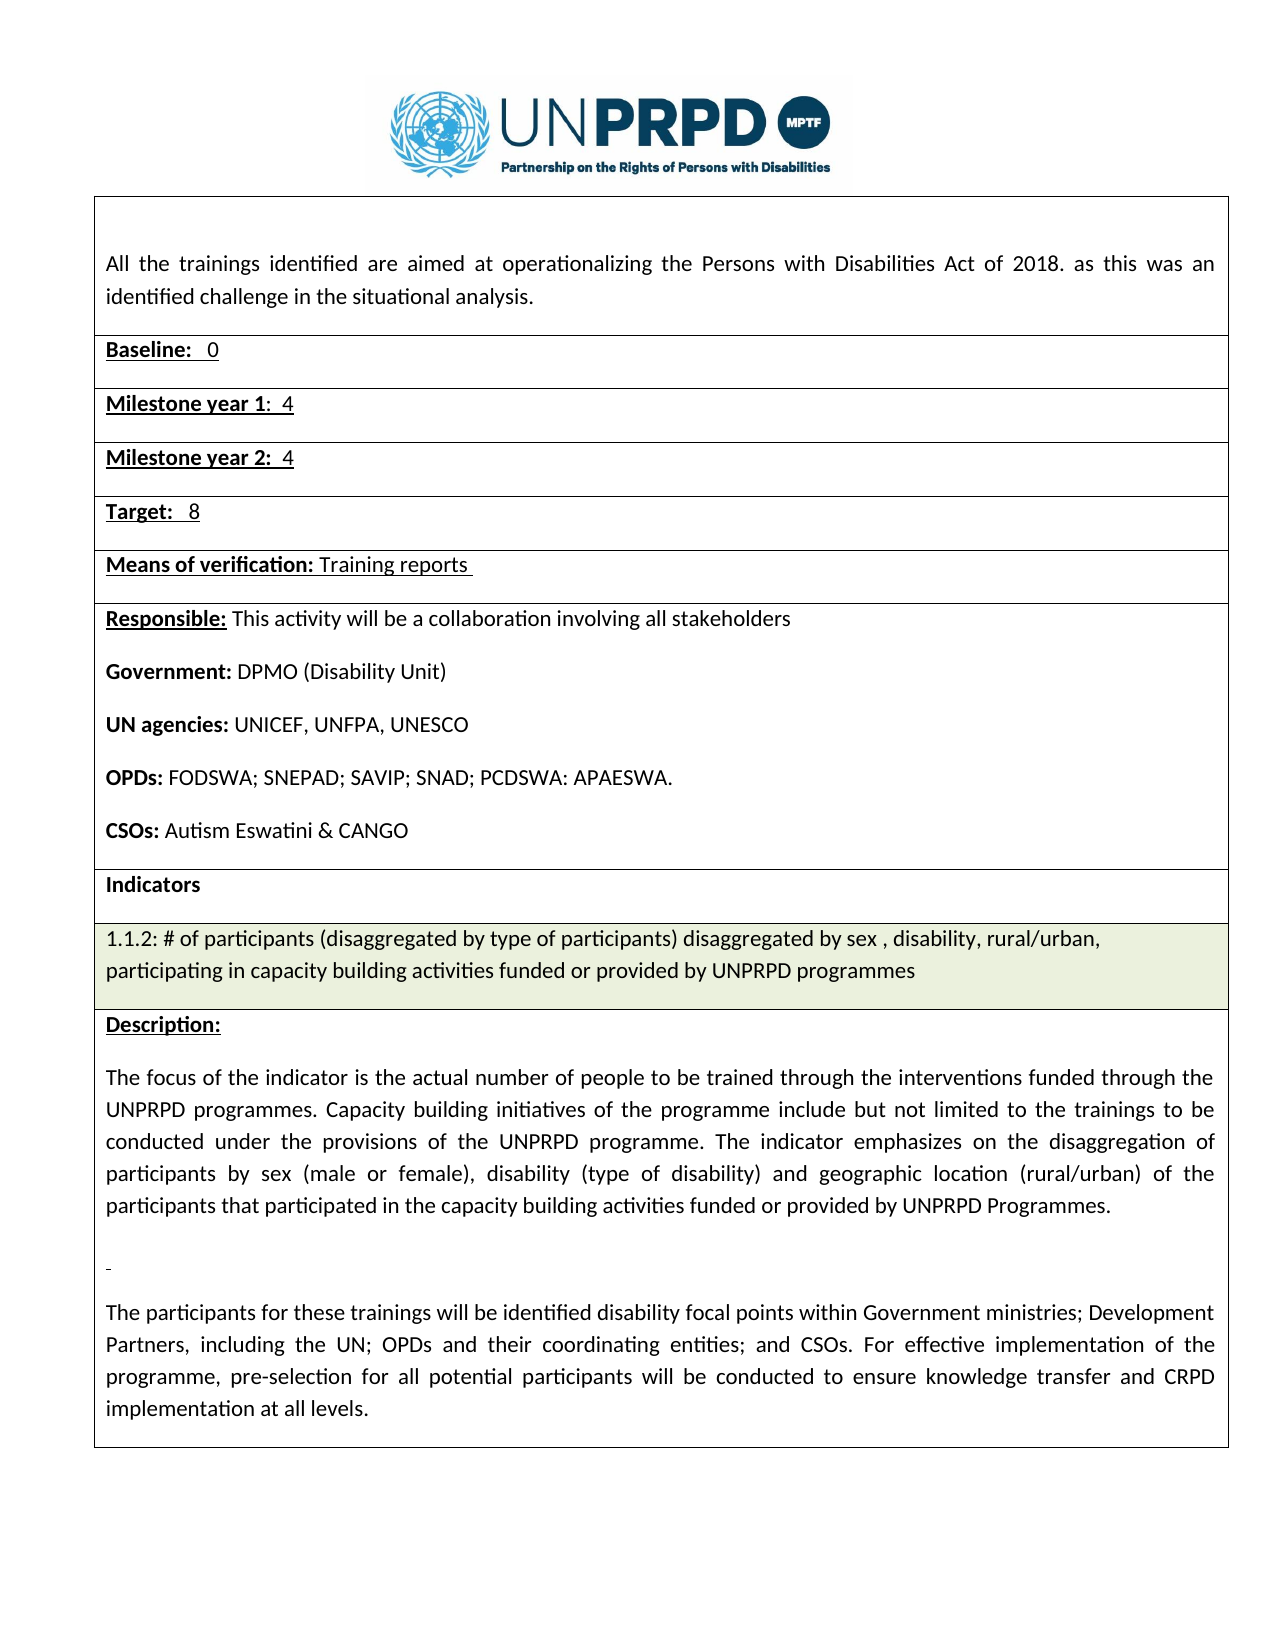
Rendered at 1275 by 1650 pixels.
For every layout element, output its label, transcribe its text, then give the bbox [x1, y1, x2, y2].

table_cell Indicators [95, 870, 1228, 923]
table_cell Responsible: This activity will be a collaboration involving all stakeholders Government: DPMO (Disability Unit) UN agencies: UNICEF, UNFPA, UNESCO OPDs: FODSWA; SNEPAD; SAVIP; SNAD; PCDSWA: APAESWA. CSOs: Autism Eswatini & CANGO [95, 604, 1228, 869]
table_cell Target: 8 [95, 497, 1228, 549]
picture [365, 75, 854, 196]
table_cell Baseline: 0 [95, 336, 1228, 388]
table_cell Milestone year 2: 4 [95, 443, 1228, 496]
table_cell 1.1.2: # of participants (disaggregated by type of participants) disaggregated by sex , disability, rural/urban, participating in capacity building activities funded or provided by UNPRPD programmes [95, 924, 1228, 1009]
table_cell Means of verification: Training reports [95, 551, 1228, 603]
table_cell Milestone year 1: 4 [95, 389, 1228, 442]
